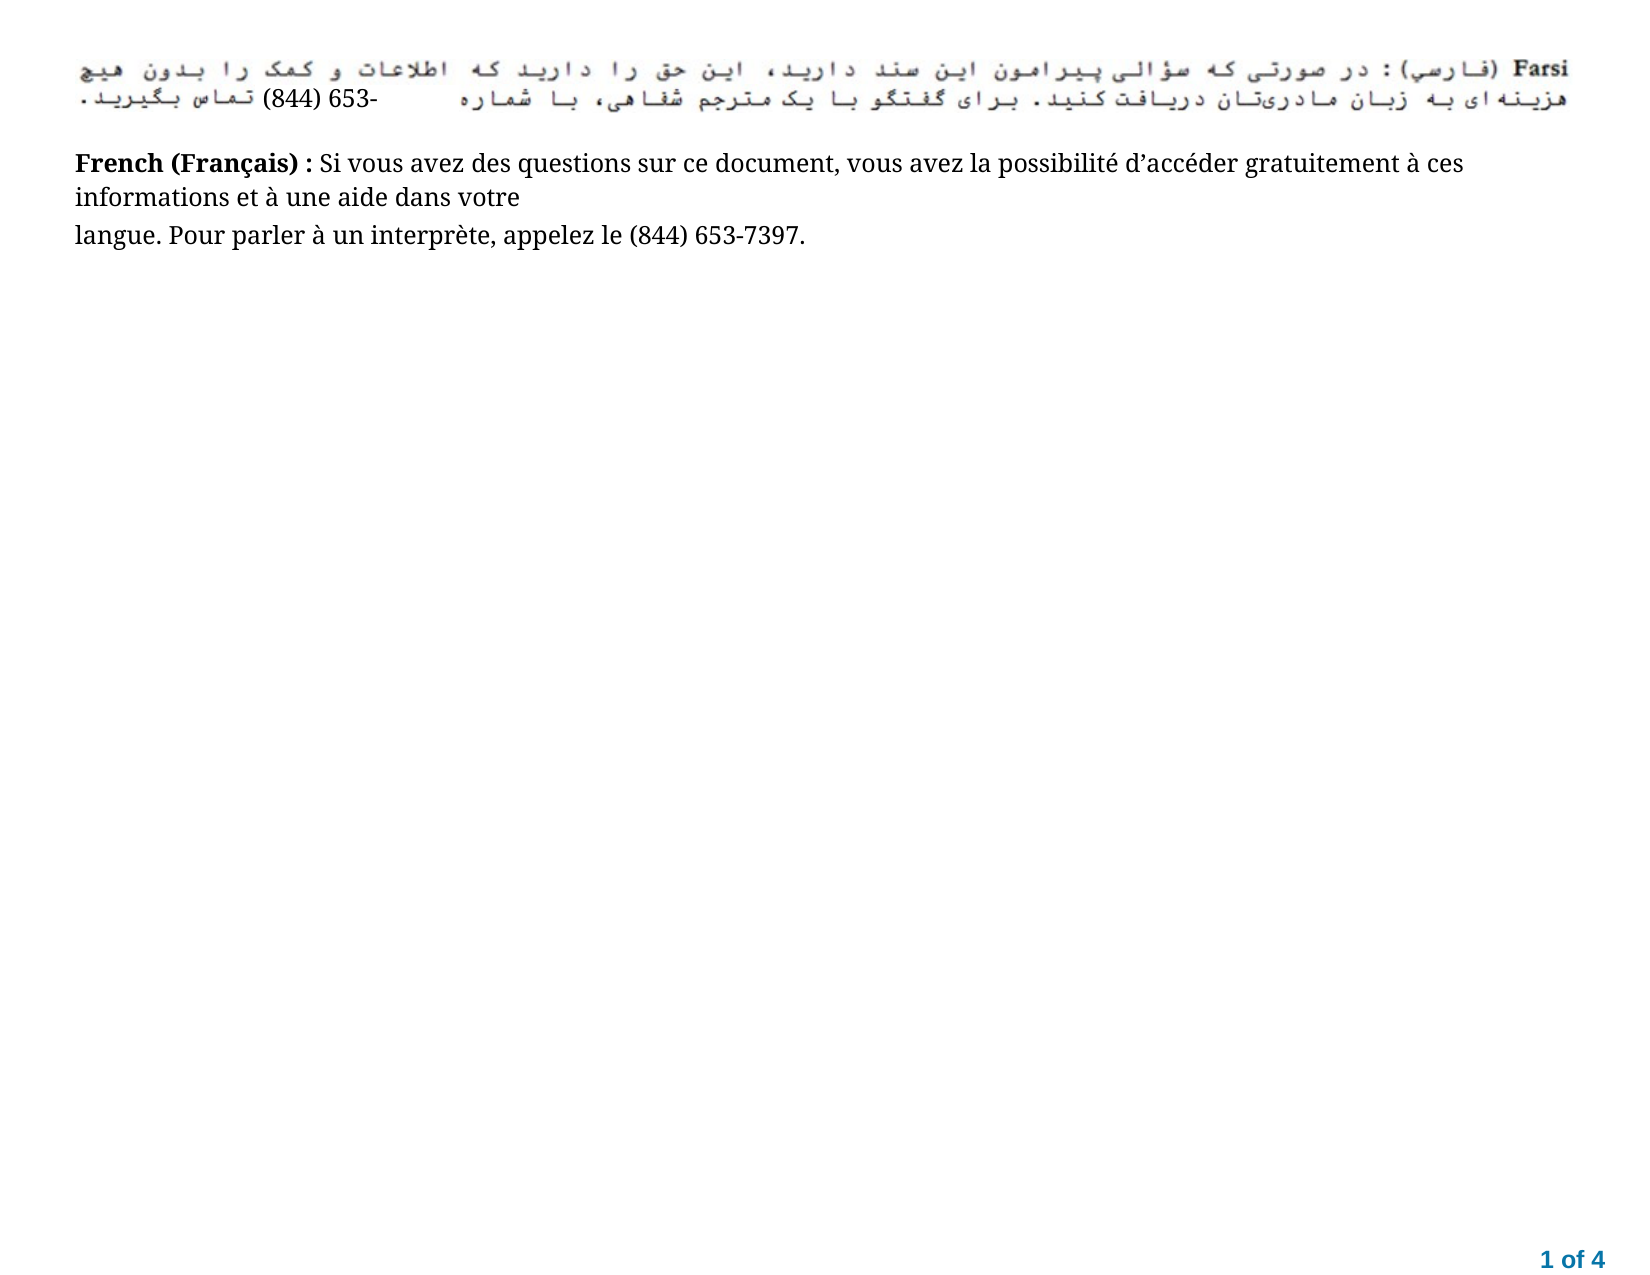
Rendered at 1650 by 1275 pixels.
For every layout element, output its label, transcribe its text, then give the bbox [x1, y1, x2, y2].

picture [75, 59, 1576, 113]
text langue. Pour parler à un interprète, appelez le (844) 653-7397. [75, 218, 1617, 252]
text French (Français) : Si vous avez des questions sur ce document, vous avez la possibilité d’accéder gratuitement à ces informations et à une aide dans votre [75, 146, 1617, 214]
